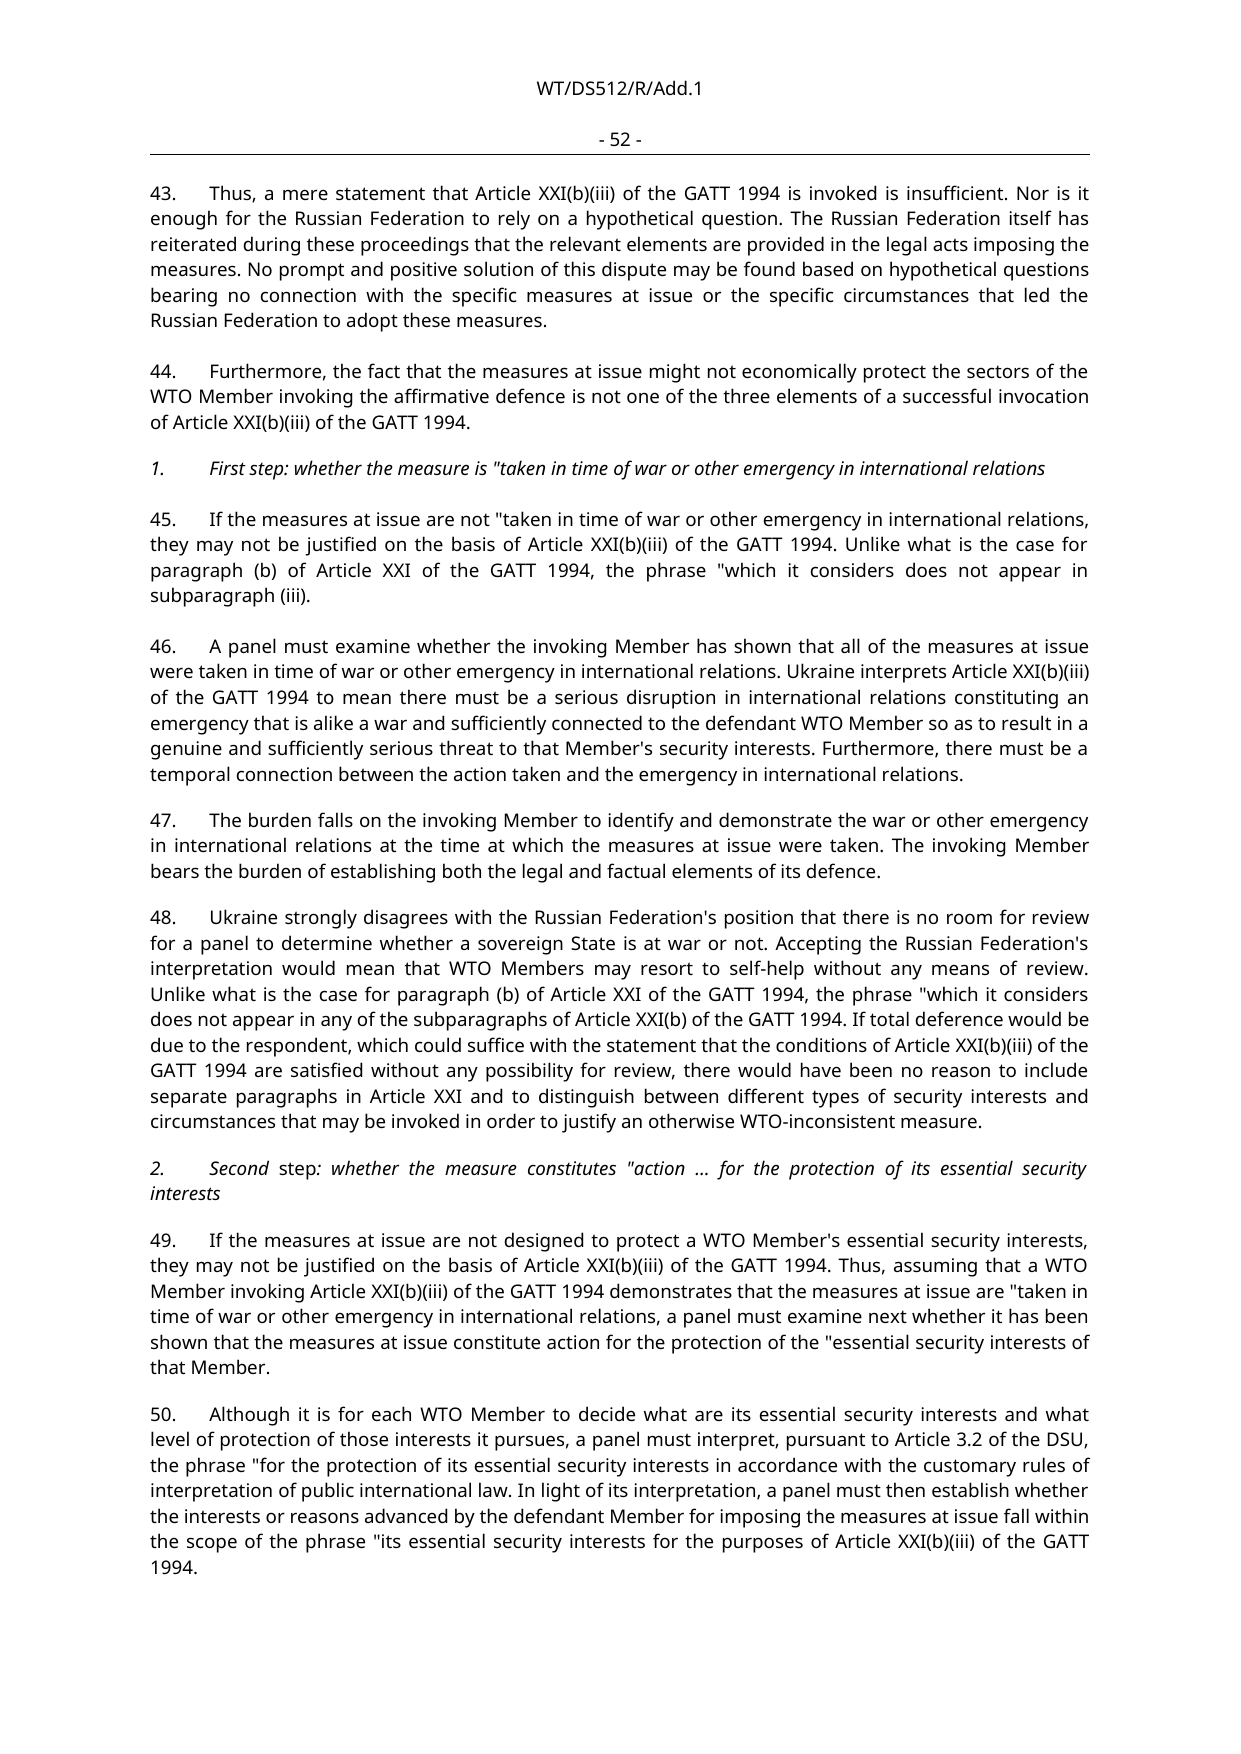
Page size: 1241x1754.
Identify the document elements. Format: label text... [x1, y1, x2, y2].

text 47. The burden falls on the invoking Member to identify and demonstrate the war or other emergency in international relations at the time at which the measures at issue were taken. The invoking Member bears the burden of establishing both the legal and factual elements of its defence. [150, 807, 1090, 884]
text 48. Ukraine strongly disagrees with the Russian Federation's position that there is no room for review for a panel to determine whether a sovereign State is at war or not. Accepting the Russian Federation's interpretation would mean that WTO Members may resort to self-help without any means of review. Unlike what is the case for paragraph (b) of Article XXI of the GATT 1994, the phrase "which it considers does not appear in any of the subparagraphs of Article XXI(b) of the GATT 1994. If total deference would be due to the respondent, which could suffice with the statement that the conditions of Article XXI(b)(iii) of the GATT 1994 are satisfied without any possibility for review, there would have been no reason to include separate paragraphs in Article XXI and to distinguish between different types of security interests and circumstances that may be invoked in order to justify an otherwise WTO-inconsistent measure. [150, 905, 1090, 1134]
text 50. Although it is for each WTO Member to decide what are its essential security interests and what level of protection of those interests it pursues, a panel must interpret, pursuant to Article 3.2 of the DSU, the phrase "for the protection of its essential security interests in accordance with the customary rules of interpretation of public international law. In light of its interpretation, a panel must then establish whether the interests or reasons advanced by the defendant Member for imposing the measures at issue fall within the scope of the phrase "its essential security interests for the purposes of Article XXI(b)(iii) of the GATT 1994. [150, 1401, 1090, 1580]
text 45. If the measures at issue are not "taken in time of war or other emergency in international relations, they may not be justified on the basis of Article XXI(b)(iii) of the GATT 1994. Unlike what is the case for paragraph (b) of Article XXI of the GATT 1994, the phrase "which it considers does not appear in subparagraph (iii). [150, 506, 1090, 608]
text 1. First step: whether the measure is "taken in time of war or other emergency in international relations [150, 456, 1090, 481]
text 46. A panel must examine whether the invoking Member has shown that all of the measures at issue were taken in time of war or other emergency in international relations. Ukraine interprets Article XXI(b)(iii) of the GATT 1994 to mean there must be a serious disruption in international relations constituting an emergency that is alike a war and sufficiently connected to the defendant WTO Member so as to result in a genuine and sufficiently serious threat to that Member's security interests. Furthermore, there must be a temporal connection between the action taken and the emergency in international relations. [150, 633, 1090, 786]
text 49. If the measures at issue are not designed to protect a WTO Member's essential security interests, they may not be justified on the basis of Article XXI(b)(iii) of the GATT 1994. Thus, assuming that a WTO Member invoking Article XXI(b)(iii) of the GATT 1994 demonstrates that the measures at issue are "taken in time of war or other emergency in international relations, a panel must examine next whether it has been shown that the measures at issue constitute action for the protection of the "essential security interests of that Member. [150, 1227, 1090, 1380]
text 44. Furthermore, the fact that the measures at issue might not economically protect the sectors of the WTO Member invoking the affirmative defence is not one of the three elements of a successful invocation of Article XXI(b)(iii) of the GATT 1994. [150, 358, 1090, 435]
text 43. Thus, a mere statement that Article XXI(b)(iii) of the GATT 1994 is invoked is insufficient. Nor is it enough for the Russian Federation to rely on a hypothetical question. The Russian Federation itself has reiterated during these proceedings that the relevant elements are provided in the legal acts imposing the measures. No prompt and positive solution of this dispute may be found based on hypothetical questions bearing no connection with the specific measures at issue or the specific circumstances that led the Russian Federation to adopt these measures. [150, 180, 1090, 333]
text 2. Second step: whether the measure constitutes "action … for the protection of its essential security interests [150, 1155, 1090, 1206]
